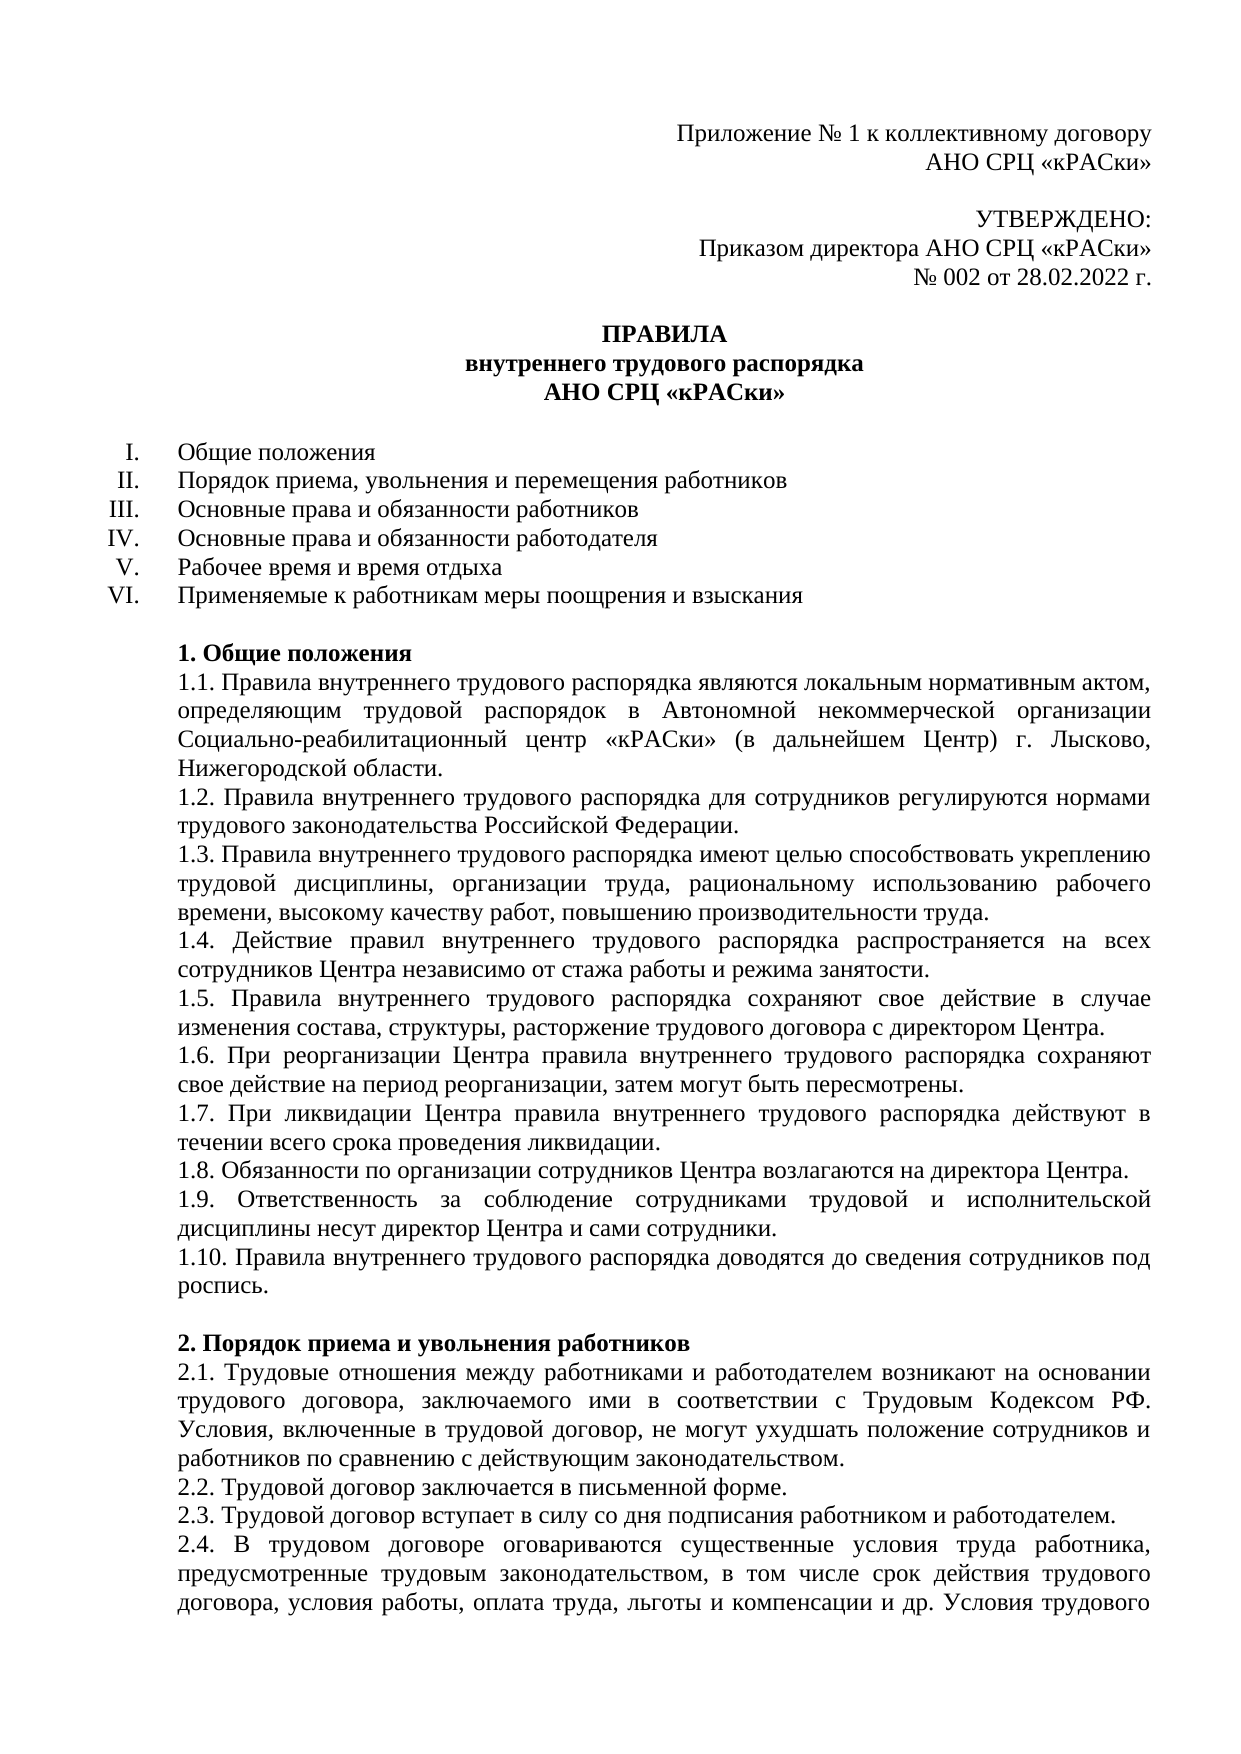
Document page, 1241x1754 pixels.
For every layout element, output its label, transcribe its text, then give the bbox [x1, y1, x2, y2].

text 2.3. Трудовой договор вступает в силу со дня подписания работником и работодателем. [177, 1500, 1152, 1529]
text 2.1. Трудовые отношения между работниками и работодателем возникают на основании трудового договора, заключаемого ими в соответствии с Трудовым Кодексом РФ. Условия, включенные в трудовой договор, не могут ухудшать положение сотрудников и работников по сравнению с действующим законодательством. [177, 1357, 1152, 1472]
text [177, 1529, 1152, 1615]
list Основные права и обязанности работодателя [140, 523, 1152, 552]
list Применяемые к работникам меры поощрения и взыскания [140, 580, 1152, 609]
text 1.5. Правила внутреннего трудового распорядка сохраняют свое действие в случае изменения состава, структуры, расторжение трудового договора с директором Центра. [177, 983, 1152, 1040]
text 1.6. При реорганизации Центра правила внутреннего трудового распорядка сохраняют свое действие на период реорганизации, затем могут быть пересмотрены. [177, 1040, 1152, 1098]
text Приложение № 1 к коллективному договору [177, 118, 1152, 147]
text УТВЕРЖДЕНО: [177, 204, 1152, 233]
list Общие положения [140, 437, 1152, 465]
text 1.10. Правила внутреннего трудового распорядка доводятся до сведения сотрудников под роспись. [177, 1242, 1152, 1299]
text ПРАВИЛА [177, 319, 1152, 348]
text внутреннего трудового распорядка [177, 348, 1152, 377]
text 1.7. При ликвидации Центра правила внутреннего трудового распорядка действуют в течении всего срока проведения ликвидации. [177, 1098, 1152, 1155]
text Приказом директора АНО СРЦ «кРАСки» [177, 233, 1152, 262]
text 1.3. Правила внутреннего трудового распорядка имеют целью способствовать укреплению трудовой дисциплины, организации труда, рациональному использованию рабочего времени, высокому качеству работ, повышению производительности труда. [177, 839, 1152, 925]
text 1.8. Обязанности по организации сотрудников Центра возлагаются на директора Центра. [177, 1155, 1152, 1184]
text 1.4. Действие правил внутреннего трудового распорядка распространяется на всех сотрудников Центра независимо от стажа работы и режима занятости. [177, 925, 1152, 983]
text 1.2. Правила внутреннего трудового распорядка для сотрудников регулируются нормами трудового законодательства Российской Федерации. [177, 782, 1152, 839]
text № 002 от 28.02.2022 г. [177, 262, 1152, 291]
list Рабочее время и время отдыха [140, 552, 1152, 580]
text АНО СРЦ «кРАСки» [177, 147, 1152, 176]
list Порядок приема, увольнения и перемещения работников [140, 465, 1152, 494]
text 1.9. Ответственность за соблюдение сотрудниками трудовой и исполнительской дисциплины несут директор Центра и сами сотрудники. [177, 1184, 1152, 1242]
text АНО СРЦ «кРАСки» [177, 377, 1152, 406]
text 2.2. Трудовой договор заключается в письменной форме. [177, 1472, 1152, 1500]
text 2. Порядок приема и увольнения работников [177, 1328, 1152, 1357]
text 1.1. Правила внутреннего трудового распорядка являются локальным нормативным актом, определяющим трудовой распорядок в Автономной некоммерческой организации Социально-реабилитационный центр «кРАСки» (в дальнейшем Центр) г. Лысково, Нижегородской области. [177, 667, 1152, 782]
list Основные права и обязанности работников [140, 494, 1152, 523]
text 1. Общие положения [177, 638, 1152, 667]
